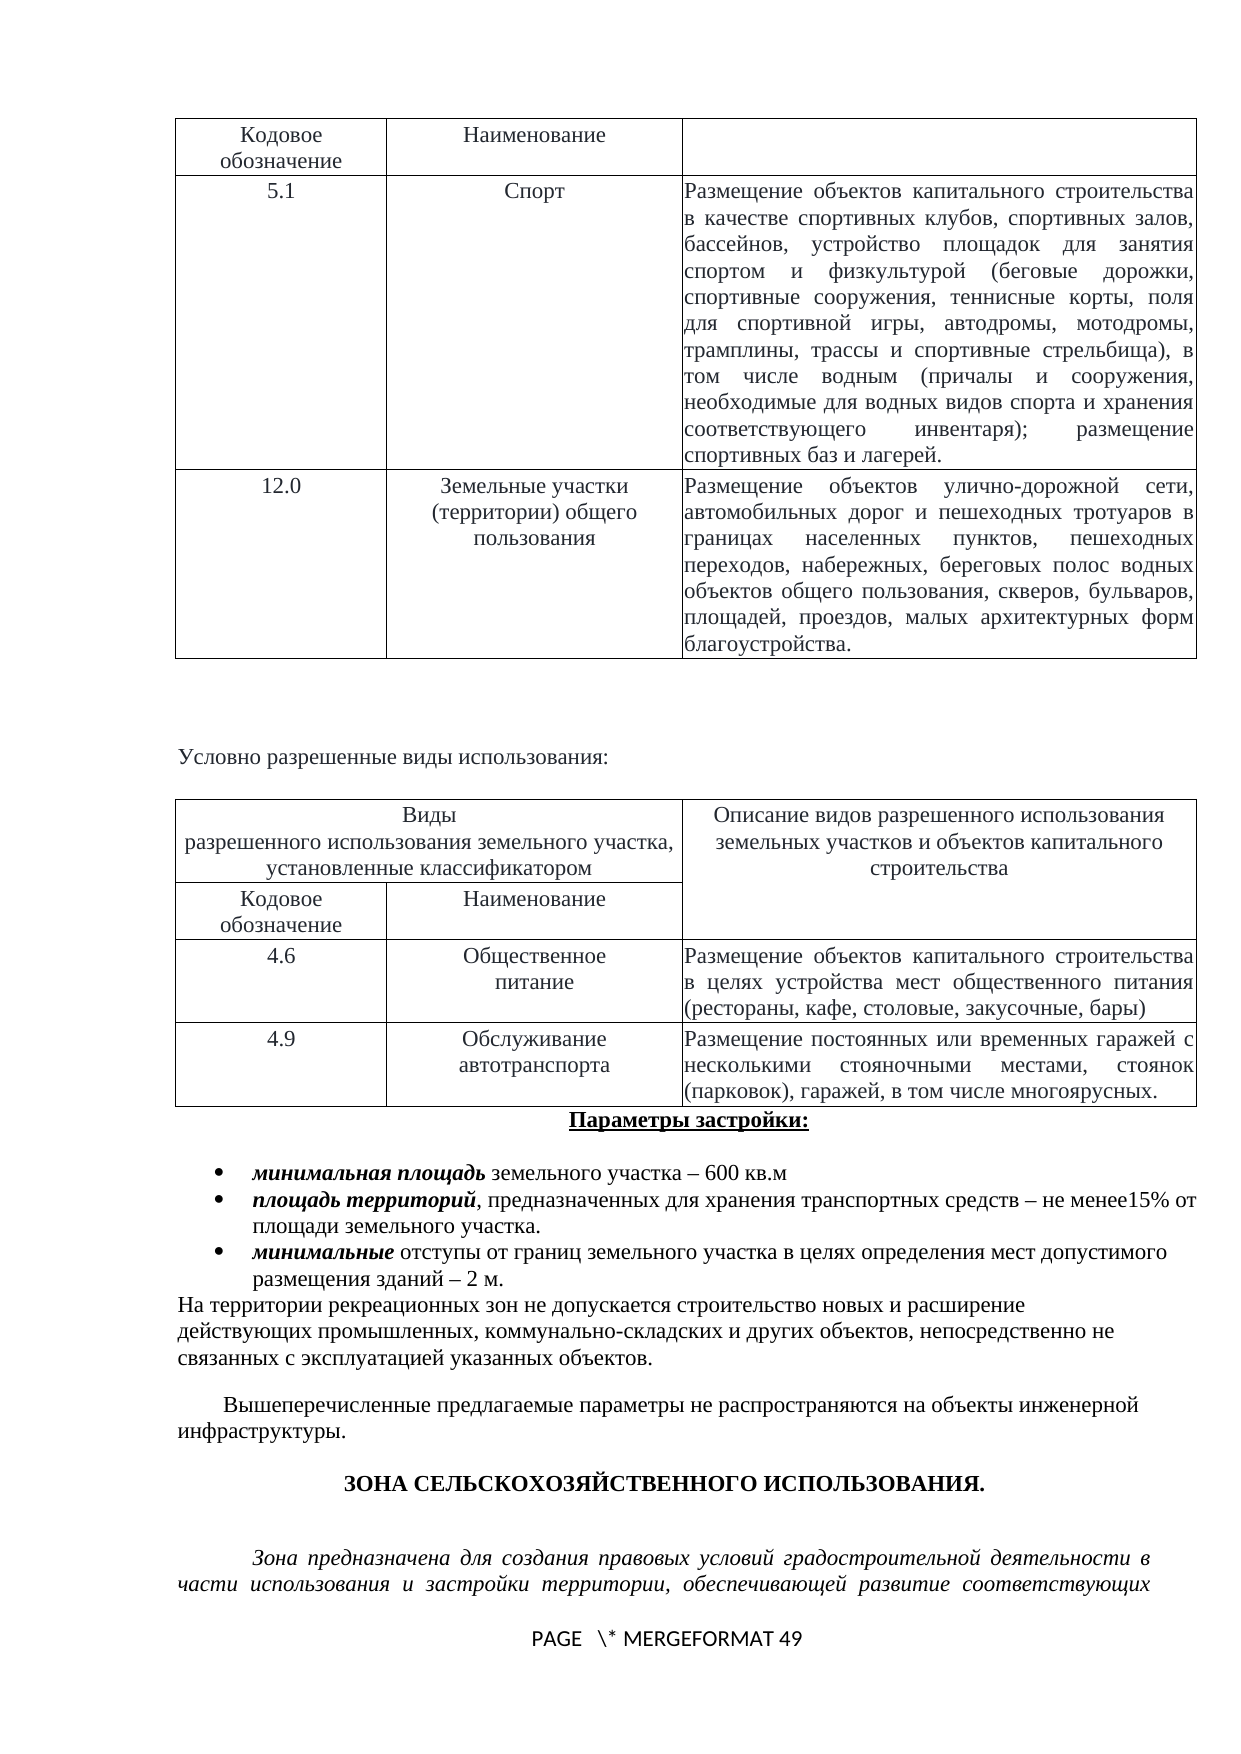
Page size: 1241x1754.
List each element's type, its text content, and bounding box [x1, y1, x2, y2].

list площадь территорий, предназначенных для хранения транспортных средств – не менее15% от площади земельного участка. [215, 1186, 1201, 1238]
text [177, 1543, 1152, 1596]
table_cell Обслуживание автотранспорта [387, 1023, 682, 1106]
text Зона сельскохозяйственного использования. [177, 1470, 1152, 1496]
table_cell 5.1 [176, 176, 386, 469]
table_cell Земельные участки (территории) общего пользования [387, 470, 682, 658]
table_cell Спорт [387, 176, 682, 469]
table_cell Размещение объектов капитального строительства в целях устройства мест общественного питания (рестораны, кафе, столовые, закусочные, бары) [683, 940, 1196, 1022]
table_header Описание видов разрешенного использования земельных участков и объектов капитального строительства [683, 800, 1196, 939]
table_cell Размещение постоянных или временных гаражей с несколькими стояночными местами, стоянок (парковок), гаражей, в том числе многоярусных. [683, 1023, 1196, 1106]
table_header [683, 119, 1196, 175]
table_cell Общественное питание [387, 940, 682, 1022]
list минимальная площадь земельного участка – 600 кв.м [215, 1159, 1201, 1186]
table_cell 4.6 [176, 940, 386, 1022]
text На территории рекреационных зон не допускается строительство новых и расширение действующих промышленных, коммунально-складских и других объектов, непосредственно не связанных с эксплуатацией указанных объектов. [177, 1291, 1152, 1370]
table_cell 12.0 [176, 470, 386, 658]
table_cell Размещение объектов улично-дорожной сети, автомобильных дорог и пешеходных тротуаров в границах населенных пунктов, пешеходных переходов, набережных, береговых полос водных объектов общего пользования, скверов, бульваров, площадей, проездов, малых архитектурных форм благоустройства. [683, 470, 1196, 658]
table_cell Кодовое обозначение [176, 883, 386, 939]
text Условно разрешенные виды использования: [177, 743, 1152, 770]
list минимальные отступы от границ земельного участка в целях определения мест допустимого размещения зданий – . [215, 1238, 1201, 1291]
table_cell Наименование [387, 883, 682, 939]
table_header Виды разрешенного использования земельного участка, установленные классификатором [176, 800, 682, 882]
table_cell Размещение объектов капитального строительства в качестве спортивных клубов, спортивных залов, бассейнов, устройство площадок для занятия спортом и физкультурой (беговые дорожки, спортивные сооружения, теннисные корты, поля для спортивной игры, автодромы, мотодромы, трамплины, трассы и спортивные стрельбища), в том числе водным (причалы и сооружения, необходимые для водных видов спорта и хранения соответствующего инвентаря); размещение спортивных баз и лагерей. [683, 176, 1196, 469]
table_cell 4.9 [176, 1023, 386, 1106]
table_cell Наименование [387, 119, 682, 175]
text Параметры застройки: [177, 1107, 1201, 1133]
table_cell Кодовое обозначение [176, 119, 386, 175]
text Вышеперечисленные предлагаемые параметры не распространяются на объекты инженерной инфраструктуры. [177, 1391, 1201, 1444]
